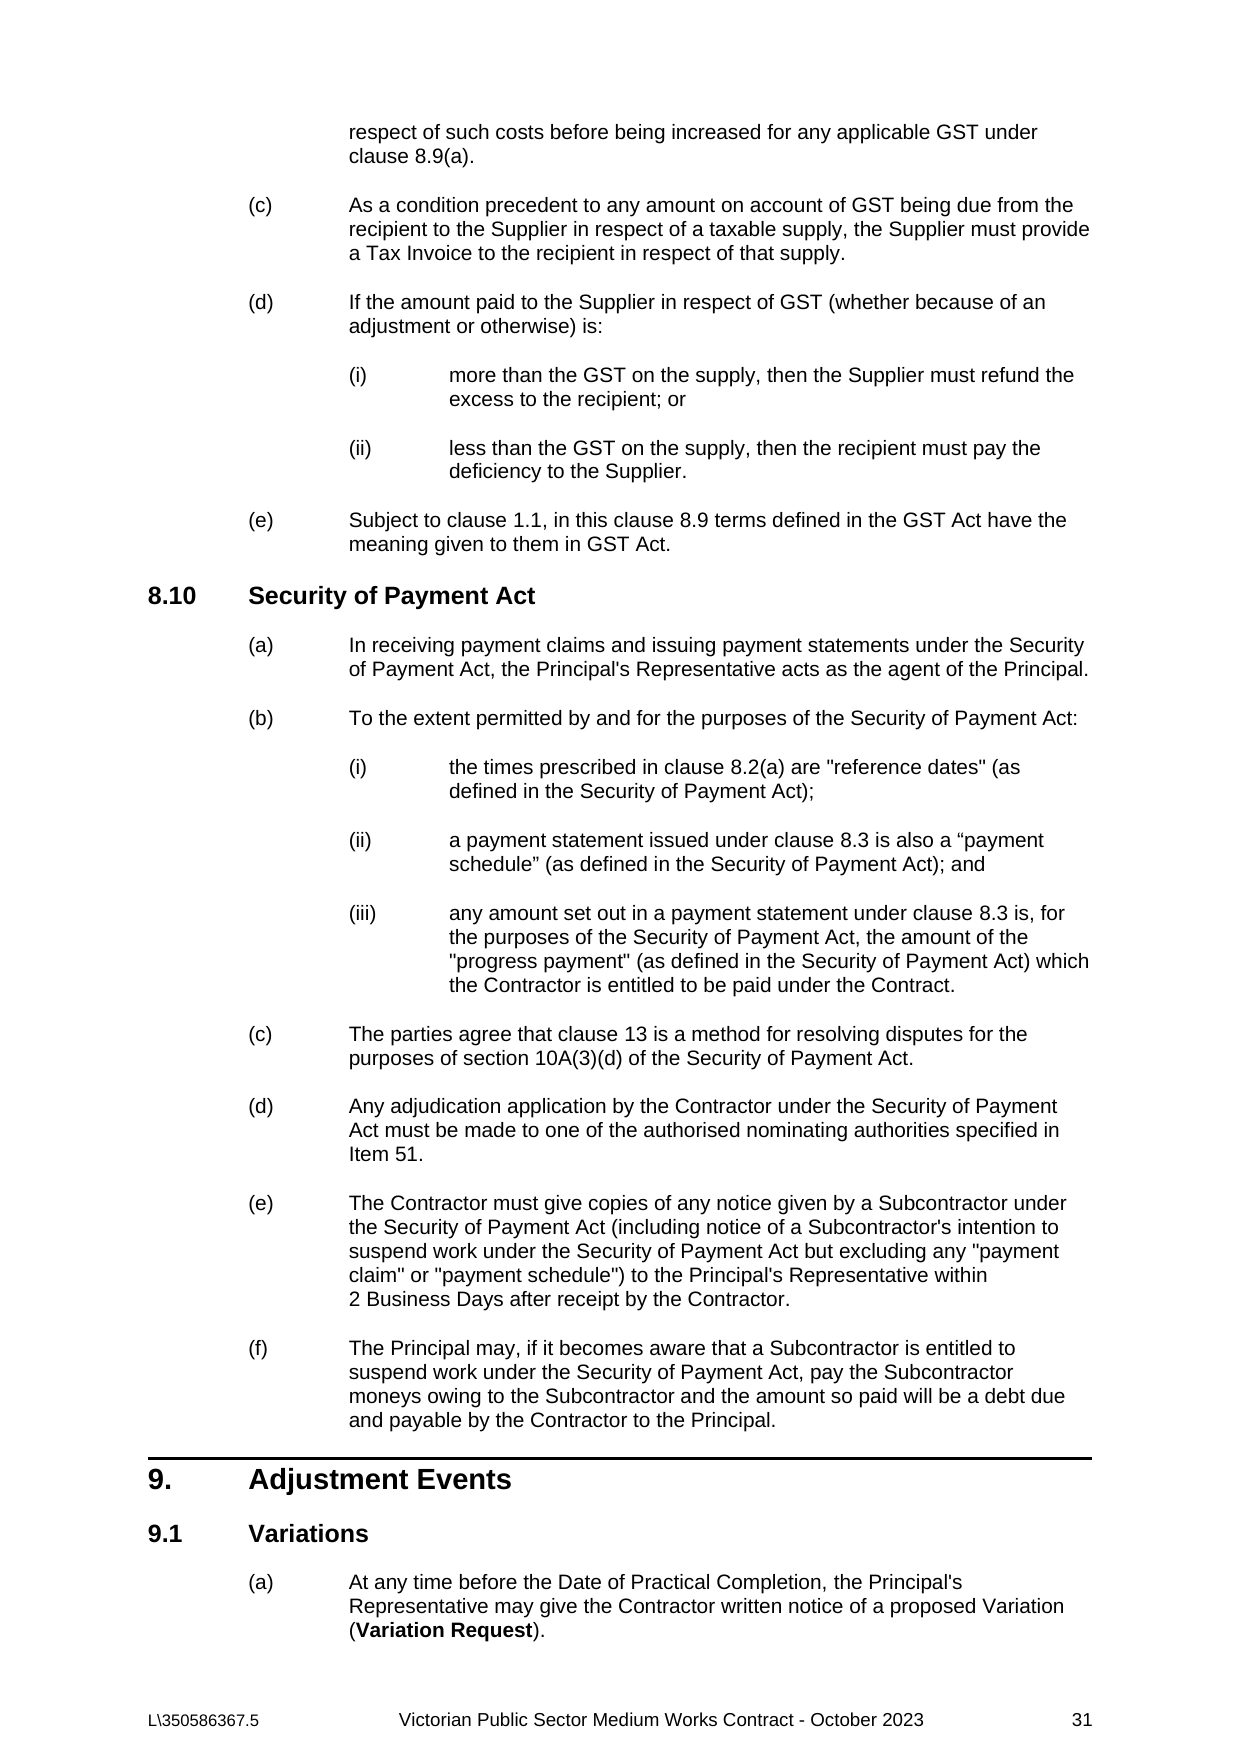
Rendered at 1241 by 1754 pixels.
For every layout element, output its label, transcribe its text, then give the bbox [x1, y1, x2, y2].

subtitle Adjustment Events [148, 1460, 1092, 1496]
subtitle At any time before the Date of Practical Completion, the Principal's Representative may give the Contractor written notice of a proposed Variation (Variation Request). [248, 1570, 1092, 1642]
subtitle If the amount paid to the Supplier in respect of GST (whether because of an adjustment or otherwise) is: [248, 289, 1092, 337]
subtitle less than the GST on the supply, then the recipient must pay the deficiency to the Supplier. [348, 435, 1092, 483]
subtitle more than the GST on the supply, then the Supplier must refund the excess to the recipient; or [348, 362, 1092, 410]
subtitle a payment statement issued under clause 8.3 is also a “payment schedule” (as defined in the Security of Payment Act); and [348, 828, 1092, 876]
subtitle Variations [148, 1518, 1092, 1547]
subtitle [248, 120, 1092, 168]
subtitle In receiving payment claims and issuing payment statements under the Security of Payment Act, the Principal's Representative acts as the agent of the Principal. [248, 633, 1092, 681]
subtitle the times prescribed in clause 8.2(a) are "reference dates" (as defined in the Security of Payment Act); [348, 755, 1092, 803]
subtitle any amount set out in a payment statement under clause 8.3 is, for the purposes of the Security of Payment Act, the amount of the "progress payment" (as defined in the Security of Payment Act) which the Contractor is entitled to be paid under the Contract. [348, 901, 1092, 996]
subtitle The Contractor must give copies of any notice given by a Subcontractor under the Security of Payment Act (including notice of a Subcontractor's intention to suspend work under the Security of Payment Act but excluding any "payment claim" or "payment schedule") to the Principal's Representative within 2 Business Days after receipt by the Contractor. [248, 1191, 1092, 1311]
subtitle The Principal may, if it becomes aware that a Subcontractor is entitled to suspend work under the Security of Payment Act, pay the Subcontractor moneys owing to the Subcontractor and the amount so paid will be a debt due and payable by the Contractor to the Principal. [248, 1336, 1092, 1432]
subtitle Subject to clause 1.1, in this clause 8.9 terms defined in the GST Act have the meaning given to them in GST Act. [248, 508, 1092, 556]
subtitle Security of Payment Act [148, 581, 1092, 610]
subtitle As a condition precedent to any amount on account of GST being due from the recipient to the Supplier in respect of a taxable supply, the Supplier must provide a Tax Invoice to the recipient in respect of that supply. [248, 193, 1092, 264]
subtitle The parties agree that clause 13 is a method for resolving disputes for the purposes of section 10A(3)(d) of the Security of Payment Act. [248, 1021, 1092, 1069]
subtitle To the extent permitted by and for the purposes of the Security of Payment Act: [248, 706, 1092, 730]
subtitle Any adjudication application by the Contractor under the Security of Payment Act must be made to one of the authorised nominating authorities specified in Item 31. [248, 1094, 1092, 1166]
